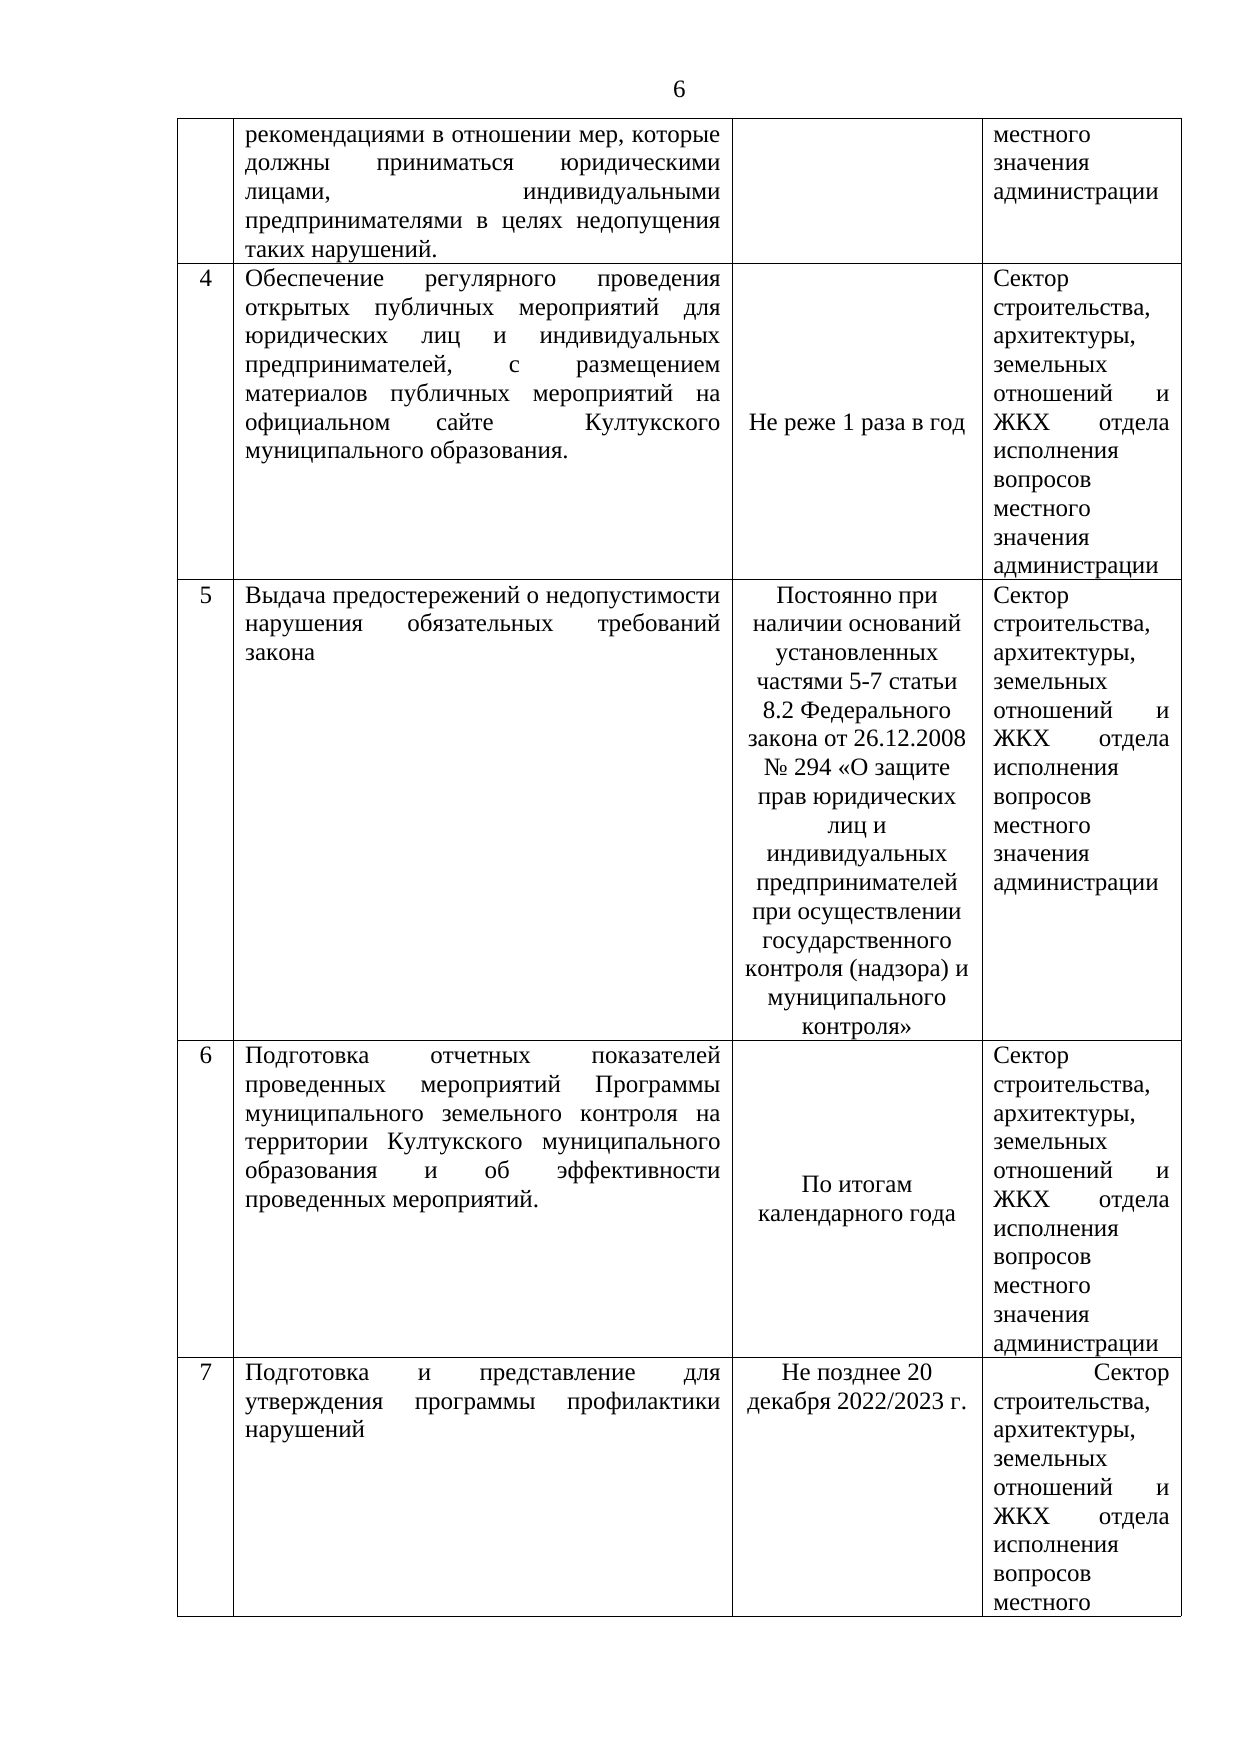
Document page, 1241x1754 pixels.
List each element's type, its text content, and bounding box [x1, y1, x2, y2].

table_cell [733, 119, 982, 262]
table_cell 6 [178, 1041, 233, 1356]
table_cell Подготовка отчетных показателей проведенных мероприятий Программы муниципального земельного контроля на территории Култукского муниципального образования и об эффективности проведенных мероприятий. [234, 1041, 732, 1356]
table_cell Обеспечение регулярного проведения открытых публичных мероприятий для юридических лиц и индивидуальных предпринимателей, с размещением материалов публичных мероприятий на официальном сайте Култукского муниципального образования. [234, 264, 732, 579]
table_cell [733, 1358, 982, 1616]
table_cell 3 [178, 119, 233, 262]
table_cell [234, 119, 732, 262]
table_cell Выдача предостережений о недопустимости нарушения обязательных требований закона [234, 580, 732, 1040]
table_cell Сектор строительства, архитектуры, земельных отношений и ЖКХ отдела исполнения вопросов местного значения администрации [983, 580, 1181, 1040]
table_cell Постоянно при наличии оснований установленных частями 5-7 статьи 8.2 Федерального закона от 26.12.2008 № 294 «О защите прав юридических лиц и индивидуальных предпринимателей при осуществлении государственного контроля (надзора) и муниципального контроля» [733, 580, 982, 1040]
table_cell По итогам календарного года [733, 1041, 982, 1356]
table_cell Не реже 1 раза в год [733, 264, 982, 579]
table_cell Сектор строительства, архитектуры, земельных отношений и ЖКХ отдела исполнения вопросов местного значения администрации [983, 1041, 1181, 1356]
table_cell 4 [178, 264, 233, 579]
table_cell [983, 119, 1181, 262]
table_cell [234, 1358, 732, 1616]
table_cell 7 [178, 1358, 233, 1616]
table_cell 5 [178, 580, 233, 1040]
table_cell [983, 1358, 1181, 1616]
table_cell Сектор строительства, архитектуры, земельных отношений и ЖКХ отдела исполнения вопросов местного значения администрации [983, 264, 1181, 579]
